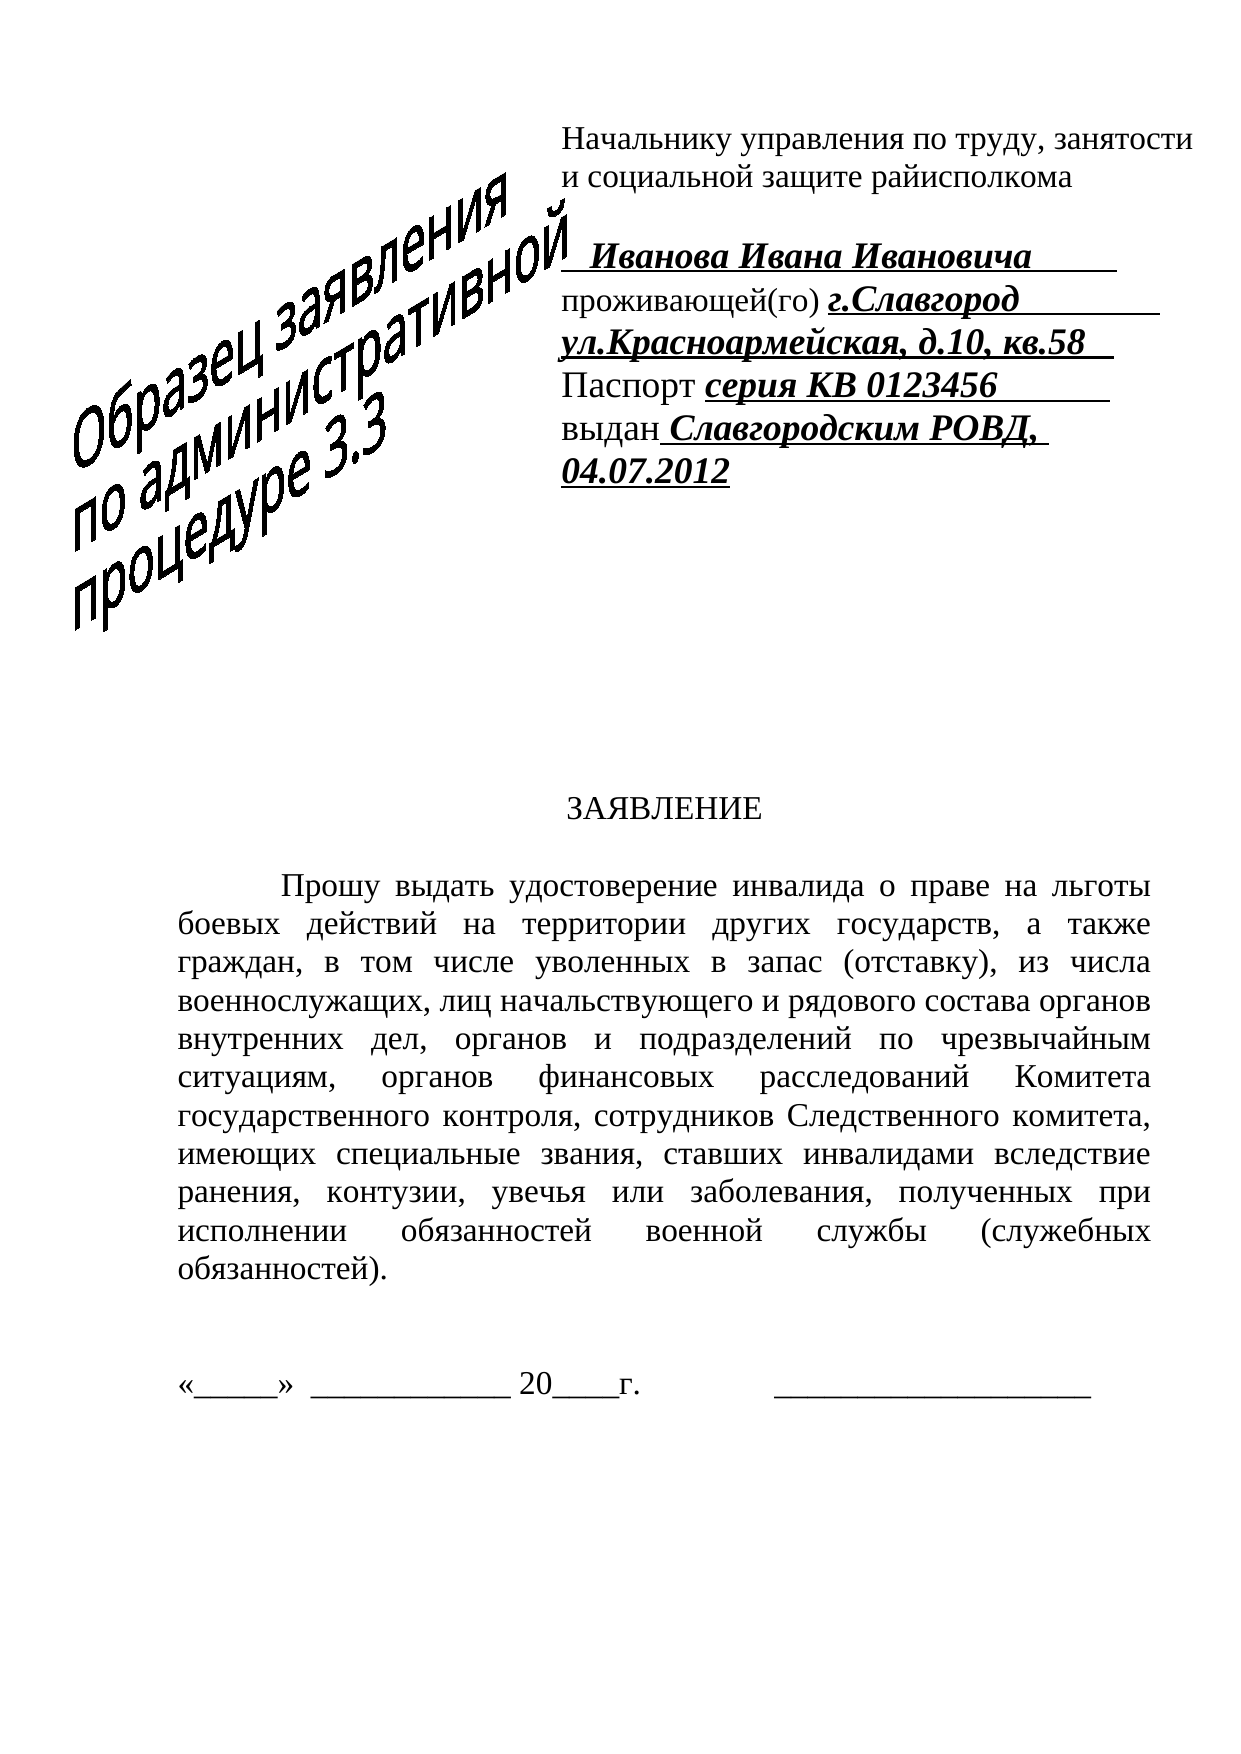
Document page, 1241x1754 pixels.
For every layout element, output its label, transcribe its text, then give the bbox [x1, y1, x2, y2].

text Прошу выдать удостоверение инвалида о праве на льготы боевых действий на территории других государств, а также граждан, в том числе уволенных в запас (отставку), из числа военнослужащих, лиц начальствующего и рядового состава органов внутренних дел, органов и подразделений по чрезвычайным ситуациям, органов финансовых расследований Комитета государственного контроля, сотрудников Следственного комитета, имеющих специальные звания, ставших инвалидами вследствие ранения, контузии, увечья или заболевания, полученных при исполнении обязанностей военной службы (служебных обязанностей). [177, 865, 1152, 1287]
table_header Начальнику управления по труду, занятости и социальной защите райисполкома Иванова Ивана Ивановича проживающей(го) г.Славгород , ул.Красноармейская, д.10, кв.58 0 Паспорт серия КВ 0123456 0 выдан Славгородским РОВД, 04.07.2012 [561, 118, 1196, 688]
text «_____» ____________ 20____г. ___________________ [177, 1363, 1152, 1402]
table_header [44, 118, 561, 688]
text ЗАЯВЛЕНИЕ [177, 788, 1152, 827]
